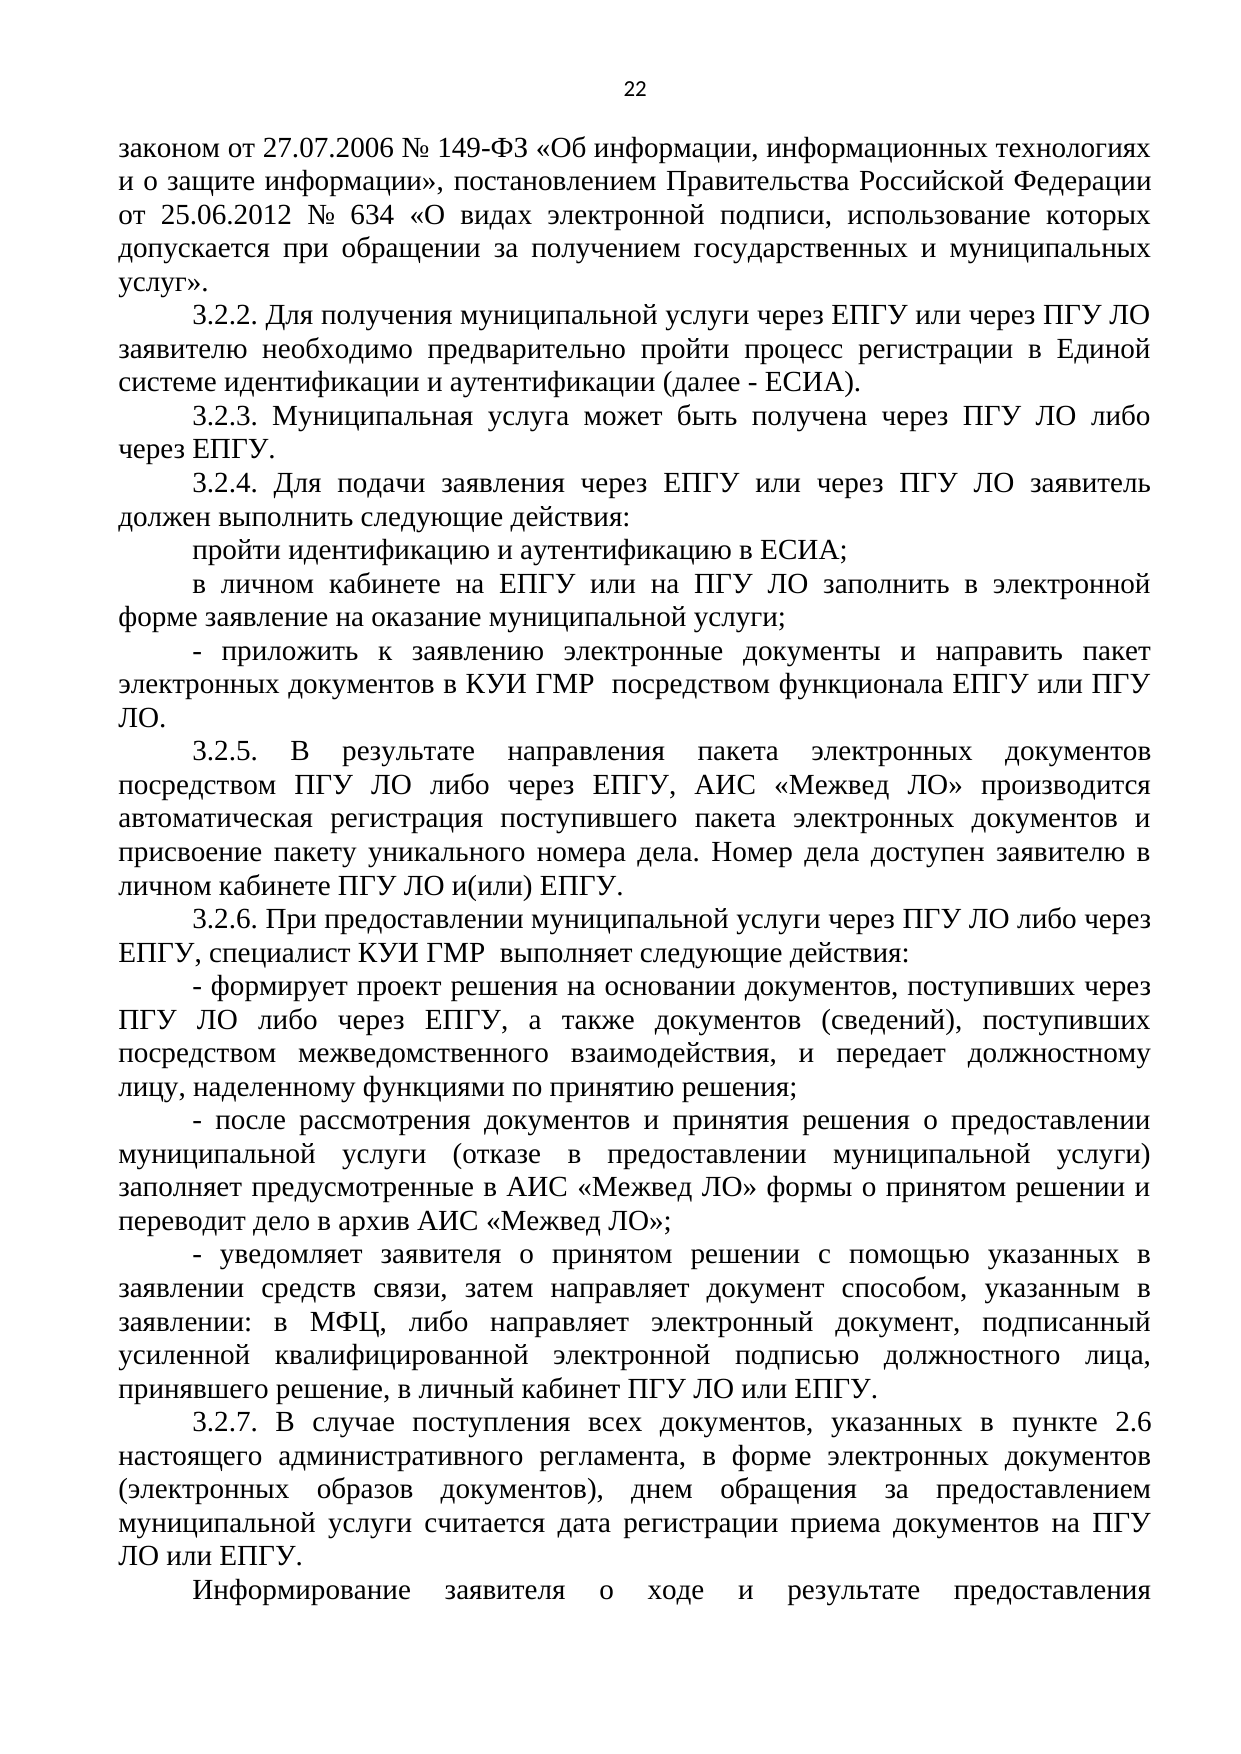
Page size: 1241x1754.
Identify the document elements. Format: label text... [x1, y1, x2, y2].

text - приложить к заявлению электронные документы и направить пакет электронных документов в КУИ ГМР посредством функционала ЕПГУ или ПГУ ЛО. [118, 633, 1152, 733]
text 3.2.2. Для получения муниципальной услуги через ЕПГУ или через ПГУ ЛО заявителю необходимо предварительно пройти процесс регистрации в Единой системе идентификации и аутентификации (далее - ЕСИА). [118, 297, 1152, 398]
text в личном кабинете на ЕПГУ или на ПГУ ЛО заполнить в электронной форме заявление на оказание муниципальной услуги; [118, 566, 1152, 633]
text 3.2.4. Для подачи заявления через ЕПГУ или через ПГУ ЛО заявитель должен выполнить следующие действия: [118, 465, 1152, 532]
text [118, 1572, 1152, 1606]
text 3.2.3. Муниципальная услуга может быть получена через ПГУ ЛО либо через ЕПГУ. [118, 398, 1152, 465]
text пройти идентификацию и аутентификацию в ЕСИА; [118, 532, 1152, 566]
text - уведомляет заявителя о принятом решении с помощью указанных в заявлении средств связи, затем направляет документ способом, указанным в заявлении: в МФЦ, либо направляет электронный документ, подписанный усиленной квалифицированной электронной подписью должностного лица, принявшего решение, в личный кабинет ПГУ ЛО или ЕПГУ. [118, 1237, 1152, 1404]
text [118, 130, 1152, 297]
text 3.2.6. При предоставлении муниципальной услуги через ПГУ ЛО либо через ЕПГУ, специалист КУИ ГМР выполняет следующие действия: [118, 901, 1152, 968]
text - формирует проект решения на основании документов, поступивших через ПГУ ЛО либо через ЕПГУ, а также документов (сведений), поступивших посредством межведомственного взаимодействия, и передает должностному лицу, наделенному функциями по принятию решения; [118, 968, 1152, 1102]
text 3.2.7. В случае поступления всех документов, указанных в пункте 2.6 настоящего административного регламента, в форме электронных документов (электронных образов документов), днем обращения за предоставлением муниципальной услуги считается дата регистрации приема документов на ПГУ ЛО или ЕПГУ. [118, 1404, 1152, 1572]
text 3.2.5. В результате направления пакета электронных документов посредством ПГУ ЛО либо через ЕПГУ, АИС «Межвед ЛО» производится автоматическая регистрация поступившего пакета электронных документов и присвоение пакету уникального номера дела. Номер дела доступен заявителю в личном кабинете ПГУ ЛО и(или) ЕПГУ. [118, 733, 1152, 901]
text - после рассмотрения документов и принятия решения о предоставлении муниципальной услуги (отказе в предоставлении муниципальной услуги) заполняет предусмотренные в АИС «Межвед ЛО» формы о принятом решении и переводит дело в архив АИС «Межвед ЛО»; [118, 1102, 1152, 1237]
